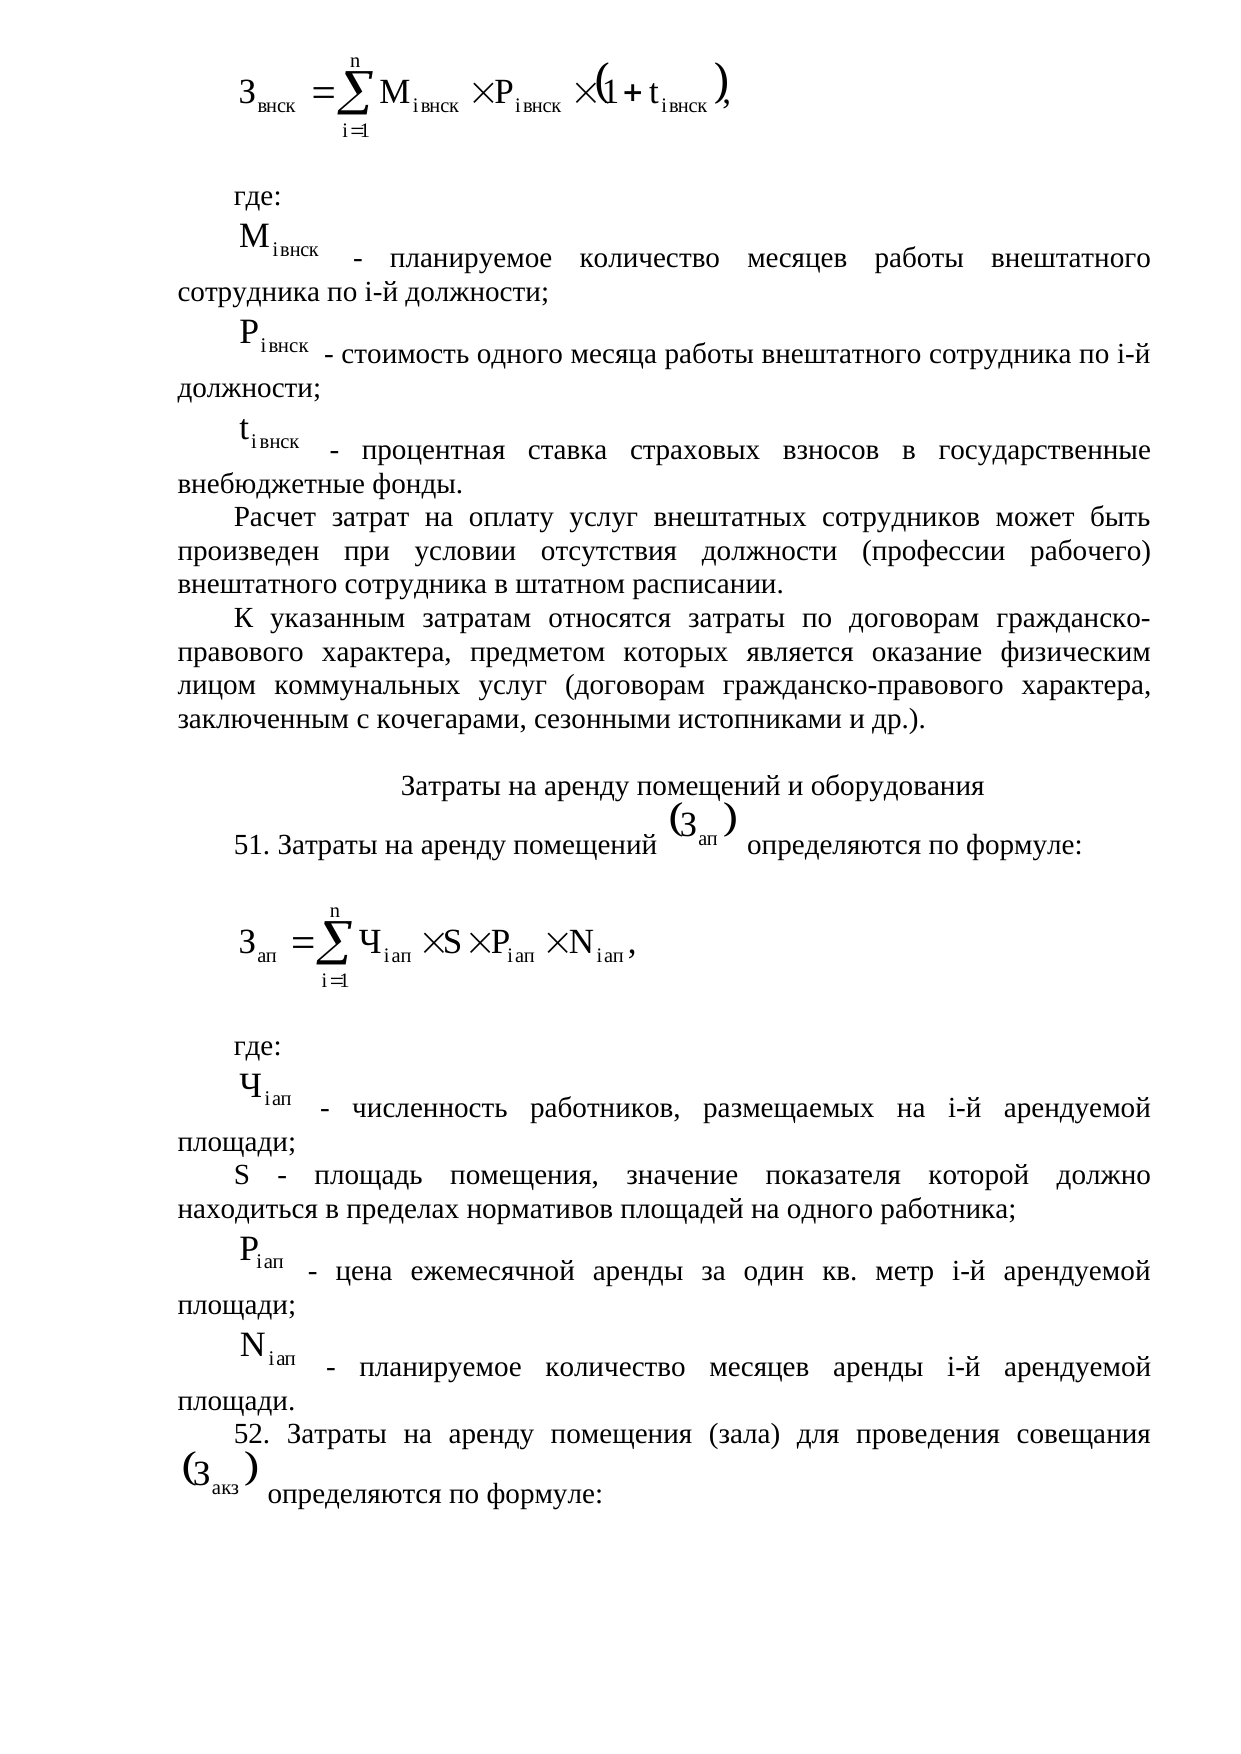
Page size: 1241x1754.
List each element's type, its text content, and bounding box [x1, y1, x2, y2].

text где: [177, 178, 1152, 211]
text 52. Затраты на аренду помещения (зала) для проведения совещания определяются по формуле: [177, 1417, 1152, 1509]
text - численность работников, размещаемых на i-й арендуемой площади; [177, 1061, 1152, 1157]
text 51. Затраты на аренду помещений определяются по формуле: [177, 801, 1152, 861]
text где: [177, 1028, 1152, 1061]
text - планируемое количество месяцев аренды i-й арендуемой площади. [177, 1321, 1152, 1417]
text - процентная ставка страховых взносов в государственные внебюджетные фонды. [177, 403, 1152, 499]
text S - площадь помещения, значение показателя которой должно находиться в пределах нормативов площадей на одного работника; [177, 1157, 1152, 1224]
text Затраты на аренду помещений и оборудования [177, 768, 1152, 801]
text - цена ежемесячной аренды за один кв. метр i-й арендуемой площади; [177, 1224, 1152, 1321]
text К указанным затратам относятся затраты по договорам гражданско-правового характера, предметом которых является оказание физическим лицом коммунальных услуг (договорам гражданско-правового характера, заключенным с кочегарами, сезонными истопниками и др.). [177, 600, 1152, 734]
text - планируемое количество месяцев работы внештатного сотрудника по i-й должности; [177, 211, 1152, 307]
text - стоимость одного месяца работы внештатного сотрудника по i-й должности; [177, 307, 1152, 403]
text Расчет затрат на оплату услуг внештатных сотрудников может быть произведен при условии отсутствия должности (профессии рабочего) внештатного сотрудника в штатном расписании. [177, 499, 1152, 600]
